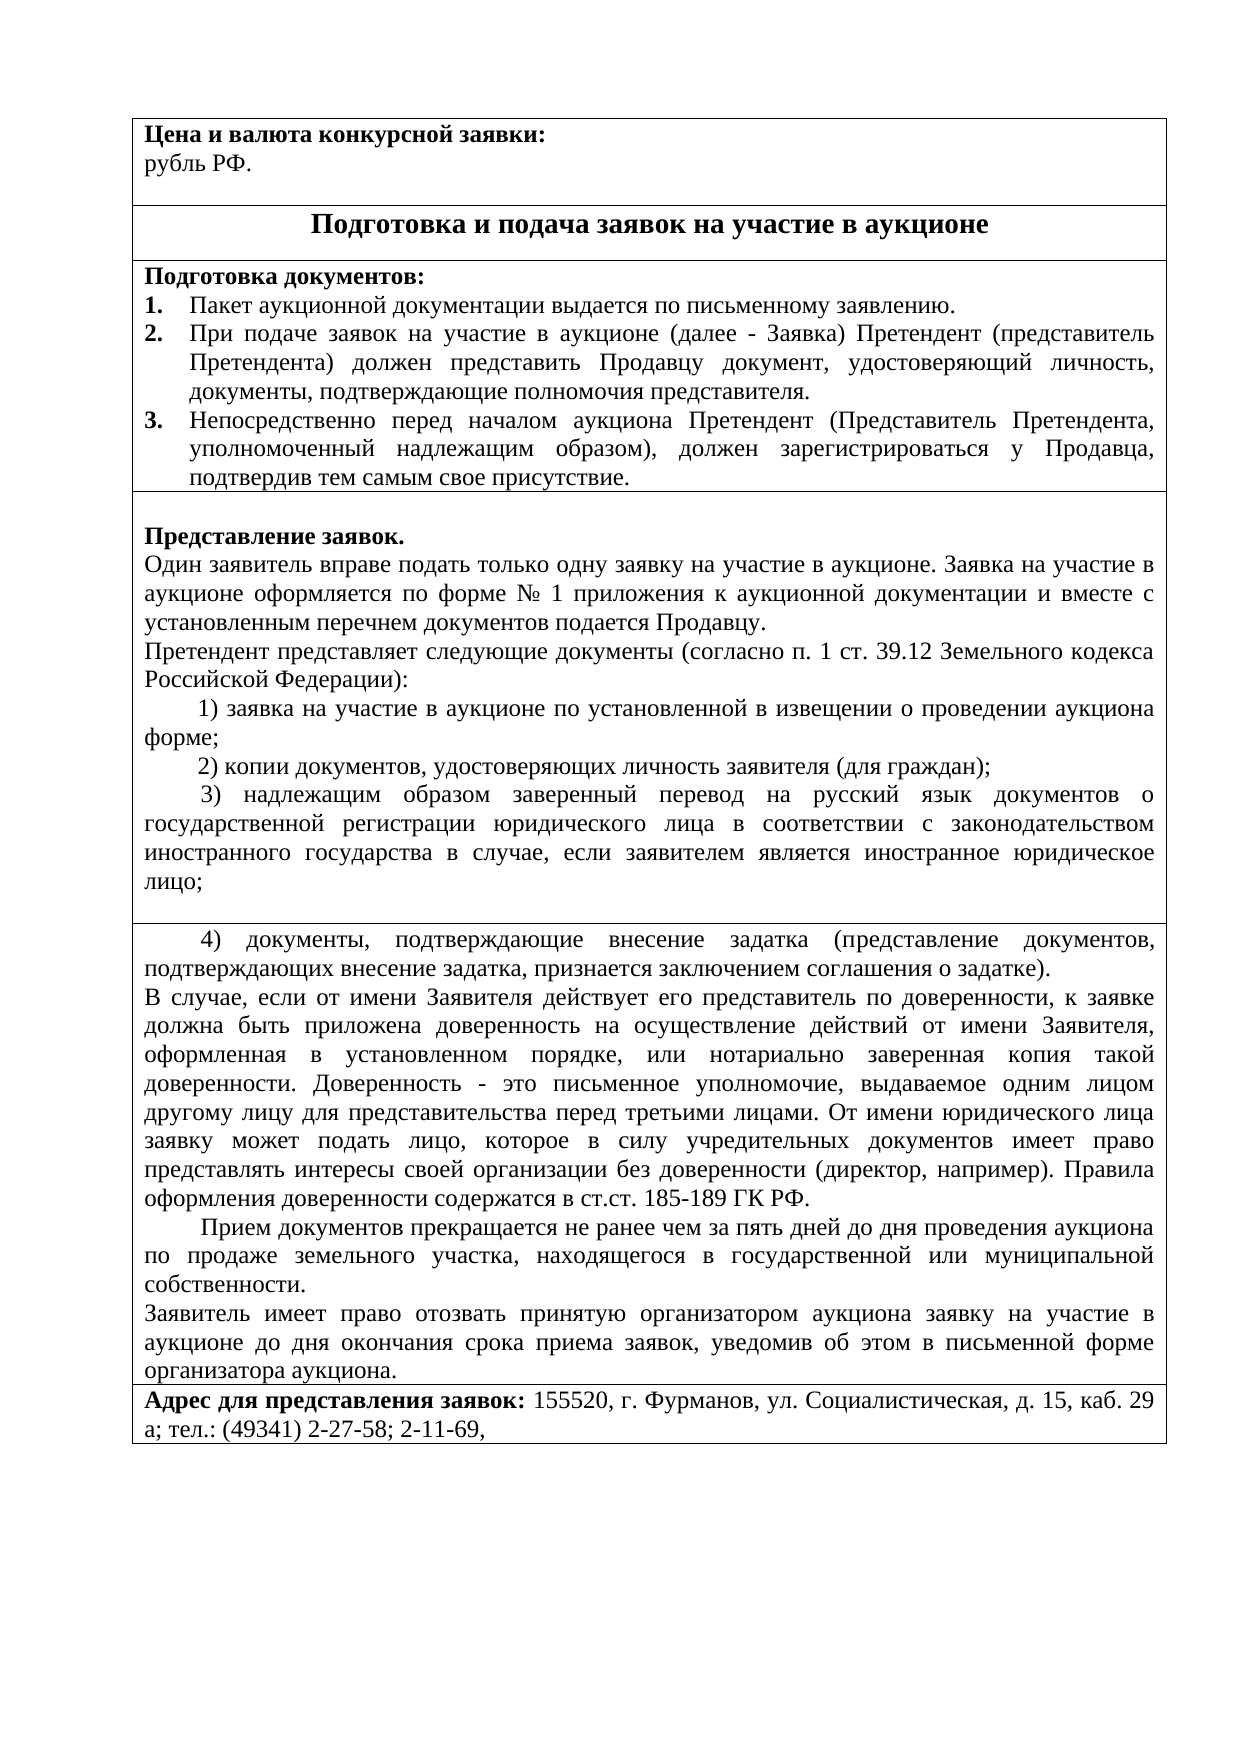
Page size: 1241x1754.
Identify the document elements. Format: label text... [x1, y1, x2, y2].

table_cell Цена и валюта конкурсной заявки: рубль РФ. [133, 119, 1166, 205]
table_cell Представление заявок. Один заявитель вправе подать только одну заявку на участие в аукционе. Заявка на участие в аукционе оформляется по форме № 1 приложения к аукционной документации и вместе с установленным перечнем документов подается Продавцу. Претендент представляет следующие документы (согласно п. 1 ст. 39.12 Земельного кодекса Российской Федерации): 1) заявка на участие в аукционе по установленной в извещении о проведении аукциона форме; 2) копии документов, удостоверяющих личность заявителя (для граждан); 3) надлежащим образом заверенный перевод на русский язык документов о государственной регистрации юридического лица в соответствии с законодательством иностранного государства в случае, если заявителем является иностранное юридическое лицо; [133, 492, 1166, 923]
table_cell Подготовка документов: Пакет аукционной документации выдается по письменному заявлению. При подаче заявок на участие в аукционе (далее - Заявка) Претендент (представитель Претендента) должен представить Продавцу документ, удостоверяющий личность, документы, подтверждающие полномочия представителя. Непосредственно перед началом аукциона Претендент (Представитель Претендента, уполномоченный надлежащим образом), должен зарегистрироваться у Продавца, подтвердив тем самым свое присутствие. [133, 261, 1166, 491]
table_cell Подготовка и подача заявок на участие в аукционе [133, 206, 1166, 260]
table_cell Адрес для представления заявок: 155520, г. Фурманов, ул. Социалистическая, д. 15, каб. 29 а; тел.: (49341) 2-27-58; 2-11-69, [133, 1385, 1166, 1443]
table_cell 4) документы, подтверждающие внесение задатка (представление документов, подтверждающих внесение задатка, признается заключением соглашения о задатке). В случае, если от имени Заявителя действует его представитель по доверенности, к заявке должна быть приложена доверенность на осуществление действий от имени Заявителя, оформленная в установленном порядке, или нотариально заверенная копия такой доверенности. Доверенность - это письменное уполномочие, выдаваемое одним лицом другому лицу для представительства перед третьими лицами. От имени юридического лица заявку может подать лицо, которое в силу учредительных документов имеет право представлять интересы своей организации без доверенности (директор, например). Правила оформления доверенности содержатся в ст.ст. 185-189 ГК РФ. Прием документов прекращается не ранее чем за пять дней до дня проведения аукциона по продаже земельного участка, находящегося в государственной или муниципальной собственности. Заявитель имеет право отозвать принятую организатором аукциона заявку на участие в аукционе до дня окончания срока приема заявок, уведомив об этом в письменной форме организатора аукциона. [133, 924, 1166, 1384]
